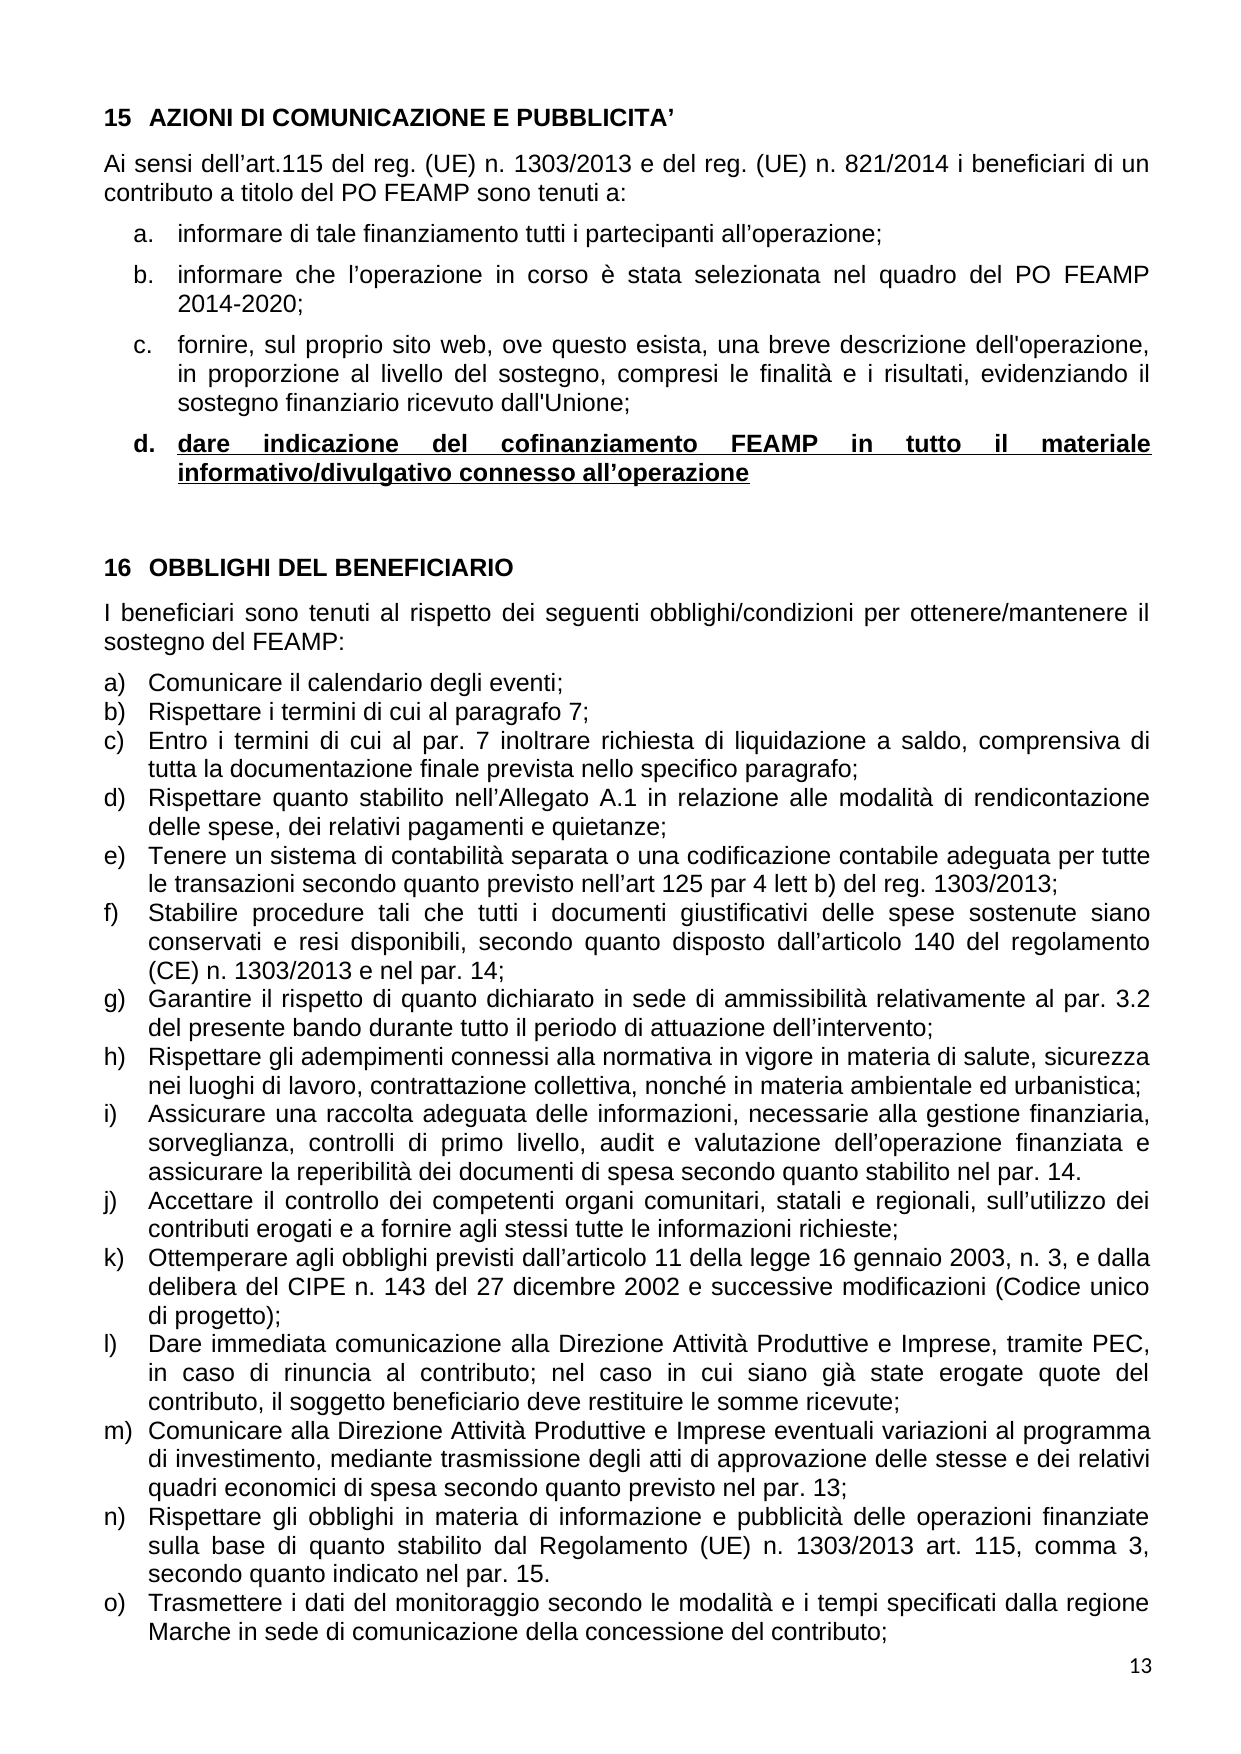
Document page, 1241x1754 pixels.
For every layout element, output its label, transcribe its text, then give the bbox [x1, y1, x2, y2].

list Accettare il controllo dei competenti organi comunitari, statali e regionali, sull’utilizzo dei contributi erogati e a fornire agli stessi tutte le informazioni richieste; [103, 1186, 1152, 1243]
list Ottemperare agli obblighi previsti dall’articolo 11 della legge 16 gennaio 2003, n. 3, e dalla delibera del CIPE n. 143 del 27 dicembre 2002 e successive modificazioni (Codice unico di progetto); [103, 1243, 1152, 1329]
subtitle AZIONI DI COMUNICAZIONE E PUBBLICITA’ [103, 103, 1152, 132]
list dare indicazione del cofinanziamento FEAMP in tutto il materiale informativo/divulgativo connesso all’operazione [133, 429, 1152, 486]
list Entro i termini di cui al par. 7 inoltrare richiesta di liquidazione a saldo, comprensiva di tutta la documentazione finale prevista nello specifico paragrafo; [103, 726, 1152, 783]
list Rispettare i termini di cui al paragrafo 7; [103, 697, 1152, 726]
list Stabilire procedure tali che tutti i documenti giustificativi delle spese sostenute siano conservati e resi disponibili, secondo quanto disposto dall’articolo 140 del regolamento (CE) n. 1303/2013 e nel par. 14; [103, 898, 1152, 984]
list Comunicare il calendario degli eventi; [103, 668, 1152, 697]
list fornire, sul proprio sito web, ove questo esista, una breve descrizione dell'operazione, in proporzione al livello del sostegno, compresi le finalità e i risultati, evidenziando il sostegno finanziario ricevuto dall'Unione; [133, 330, 1152, 416]
list informare di tale finanziamento tutti i partecipanti all’operazione; [133, 219, 1152, 248]
list Assicurare una raccolta adeguata delle informazioni, necessarie alla gestione finanziaria, sorveglianza, controlli di primo livello, audit e valutazione dell’operazione finanziata e assicurare la reperibilità dei documenti di spesa secondo quanto stabilito nel par. 14. [103, 1099, 1152, 1186]
subtitle OBBLIGHI DEL BENEFICIARIO [103, 553, 1152, 581]
list Comunicare alla Direzione Attività Produttive e Imprese eventuali variazioni al programma di investimento, mediante trasmissione degli atti di approvazione delle stesse e dei relativi quadri economici di spesa secondo quanto previsto nel par. 13; [103, 1416, 1152, 1502]
list Garantire il rispetto di quanto dichiarato in sede di ammissibilità relativamente al par. 3.2 del presente bando durante tutto il periodo di attuazione dell’intervento; [103, 984, 1152, 1042]
list Rispettare quanto stabilito nell’Allegato A.1 in relazione alle modalità di rendicontazione delle spese, dei relativi pagamenti e quietanze; [103, 783, 1152, 841]
list Tenere un sistema di contabilità separata o una codificazione contabile adeguata per tutte le transazioni secondo quanto previsto nell’art 125 par 4 lett b) del reg. 1303/2013; [103, 841, 1152, 898]
text I beneficiari sono tenuti al rispetto dei seguenti obblighi/condizioni per ottenere/mantenere il sostegno del FEAMP: [103, 598, 1152, 656]
list informare che l’operazione in corso è stata selezionata nel quadro del PO FEAMP 2014-2020; [133, 260, 1152, 318]
list Trasmettere i dati del monitoraggio secondo le modalità e i tempi specificati dalla regione Marche in sede di comunicazione della concessione del contributo; [103, 1588, 1152, 1646]
list Rispettare gli obblighi in materia di informazione e pubblicità delle operazioni finanziate sulla base di quanto stabilito dal Regolamento (UE) n. 1303/2013 art. 115, comma 3, secondo quanto indicato nel par. 15. [103, 1502, 1152, 1588]
list Dare immediata comunicazione alla Direzione Attività Produttive e Imprese, tramite PEC, in caso di rinuncia al contributo; nel caso in cui siano già state erogate quote del contributo, il soggetto beneficiario deve restituire le somme ricevute; [103, 1329, 1152, 1416]
list Rispettare gli adempimenti connessi alla normativa in vigore in materia di salute, sicurezza nei luoghi di lavoro, contrattazione collettiva, nonché in materia ambientale ed urbanistica; [103, 1042, 1152, 1099]
text Ai sensi dell’art.115 del reg. (UE) n. 1303/2013 e del reg. (UE) n. 821/2014 i beneficiari di un contributo a titolo del PO FEAMP sono tenuti a: [103, 149, 1152, 206]
